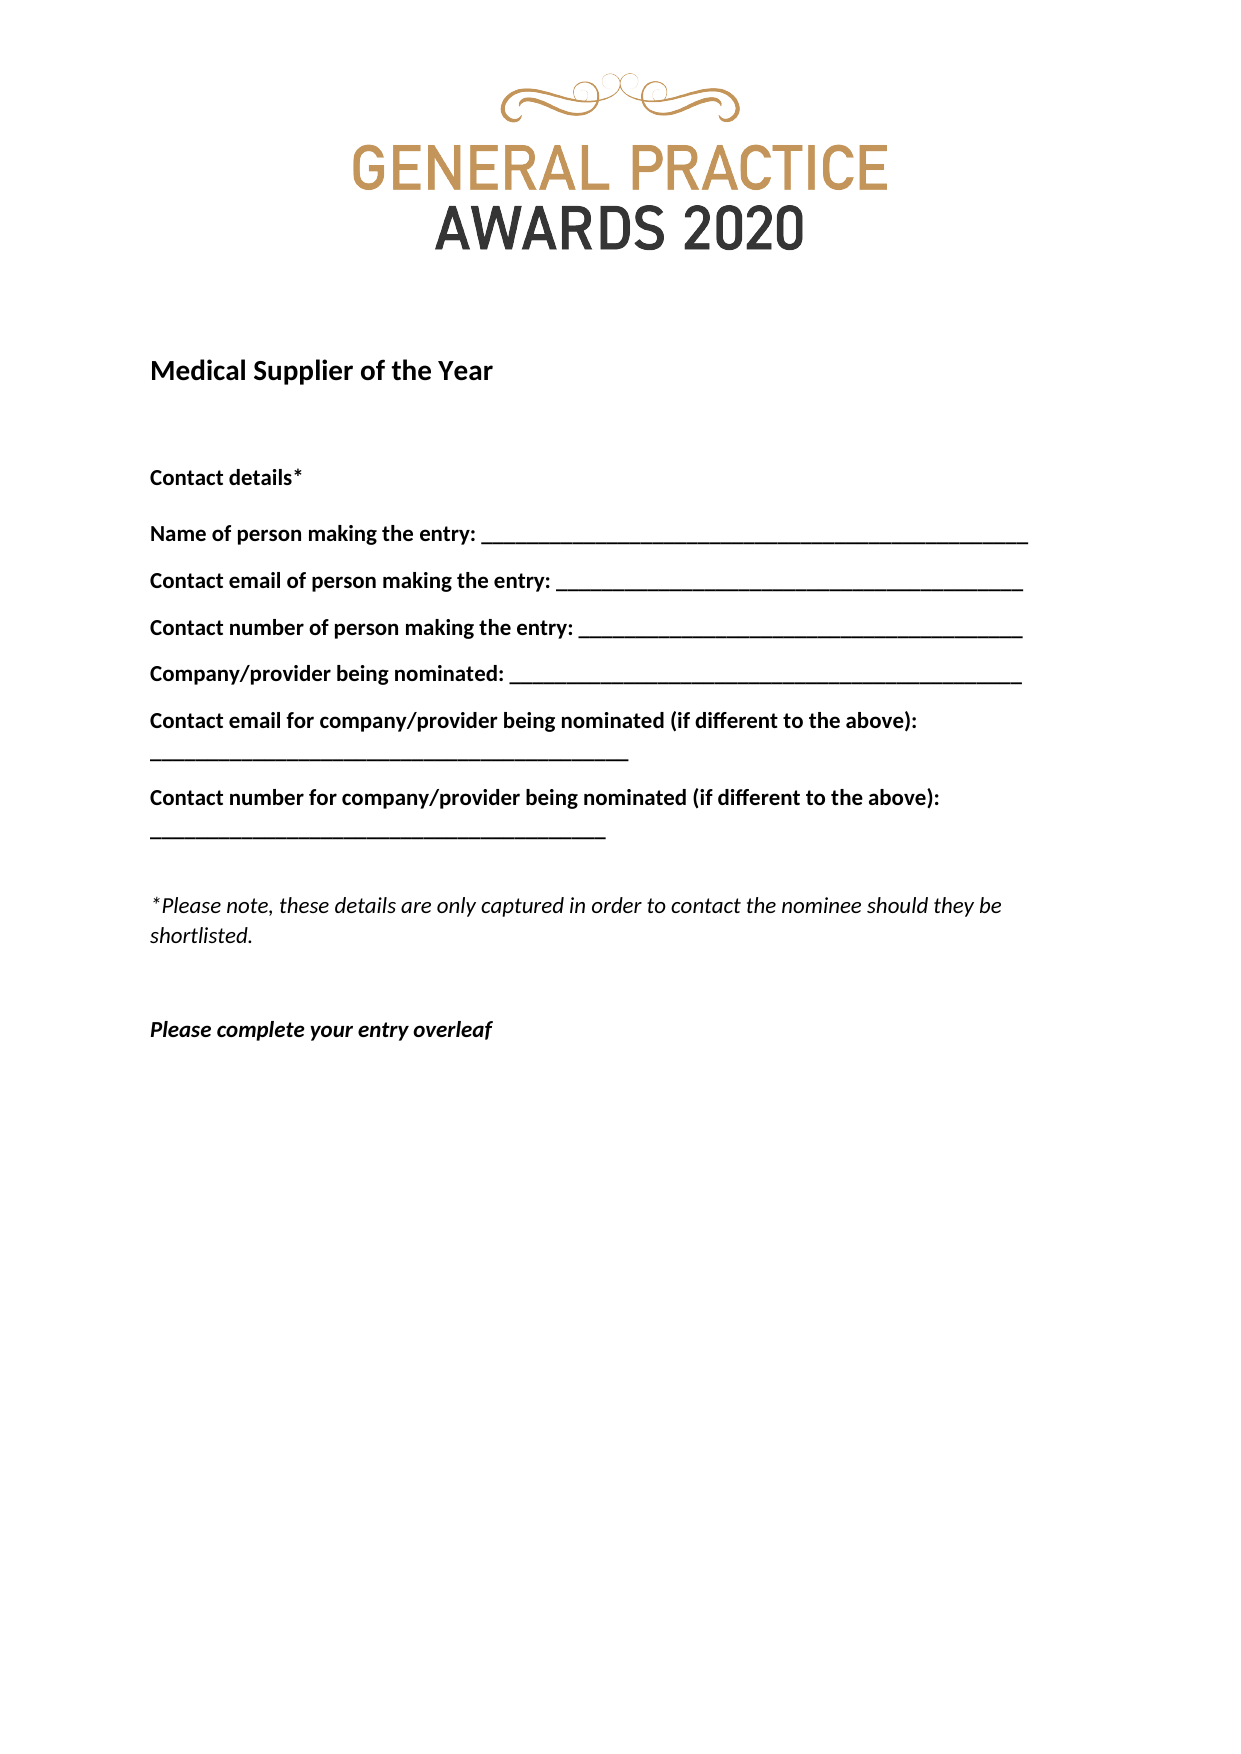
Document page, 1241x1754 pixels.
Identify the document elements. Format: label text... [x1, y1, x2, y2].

text Please complete your entry overleaf [150, 1015, 1090, 1043]
picture [353, 73, 887, 267]
text Contact number of person making the entry: _______________________________________ [150, 613, 1090, 641]
text Contact details* [150, 463, 1090, 491]
text *Please note, these details are only captured in order to contact the nominee should they be shortlisted. [150, 891, 1090, 949]
text Contact number for company/provider being nominated (if different to the above): ________________________________________ [150, 783, 1090, 872]
text Contact email for company/provider being nominated (if different to the above): __________________________________________ [150, 706, 1090, 765]
text Company/provider being nominated: _____________________________________________ [150, 659, 1090, 688]
text Medical Supplier of the Year [150, 352, 1090, 387]
text Name of person making the entry: ________________________________________________ [150, 519, 1090, 547]
text Contact email of person making the entry: _________________________________________ [150, 566, 1090, 594]
